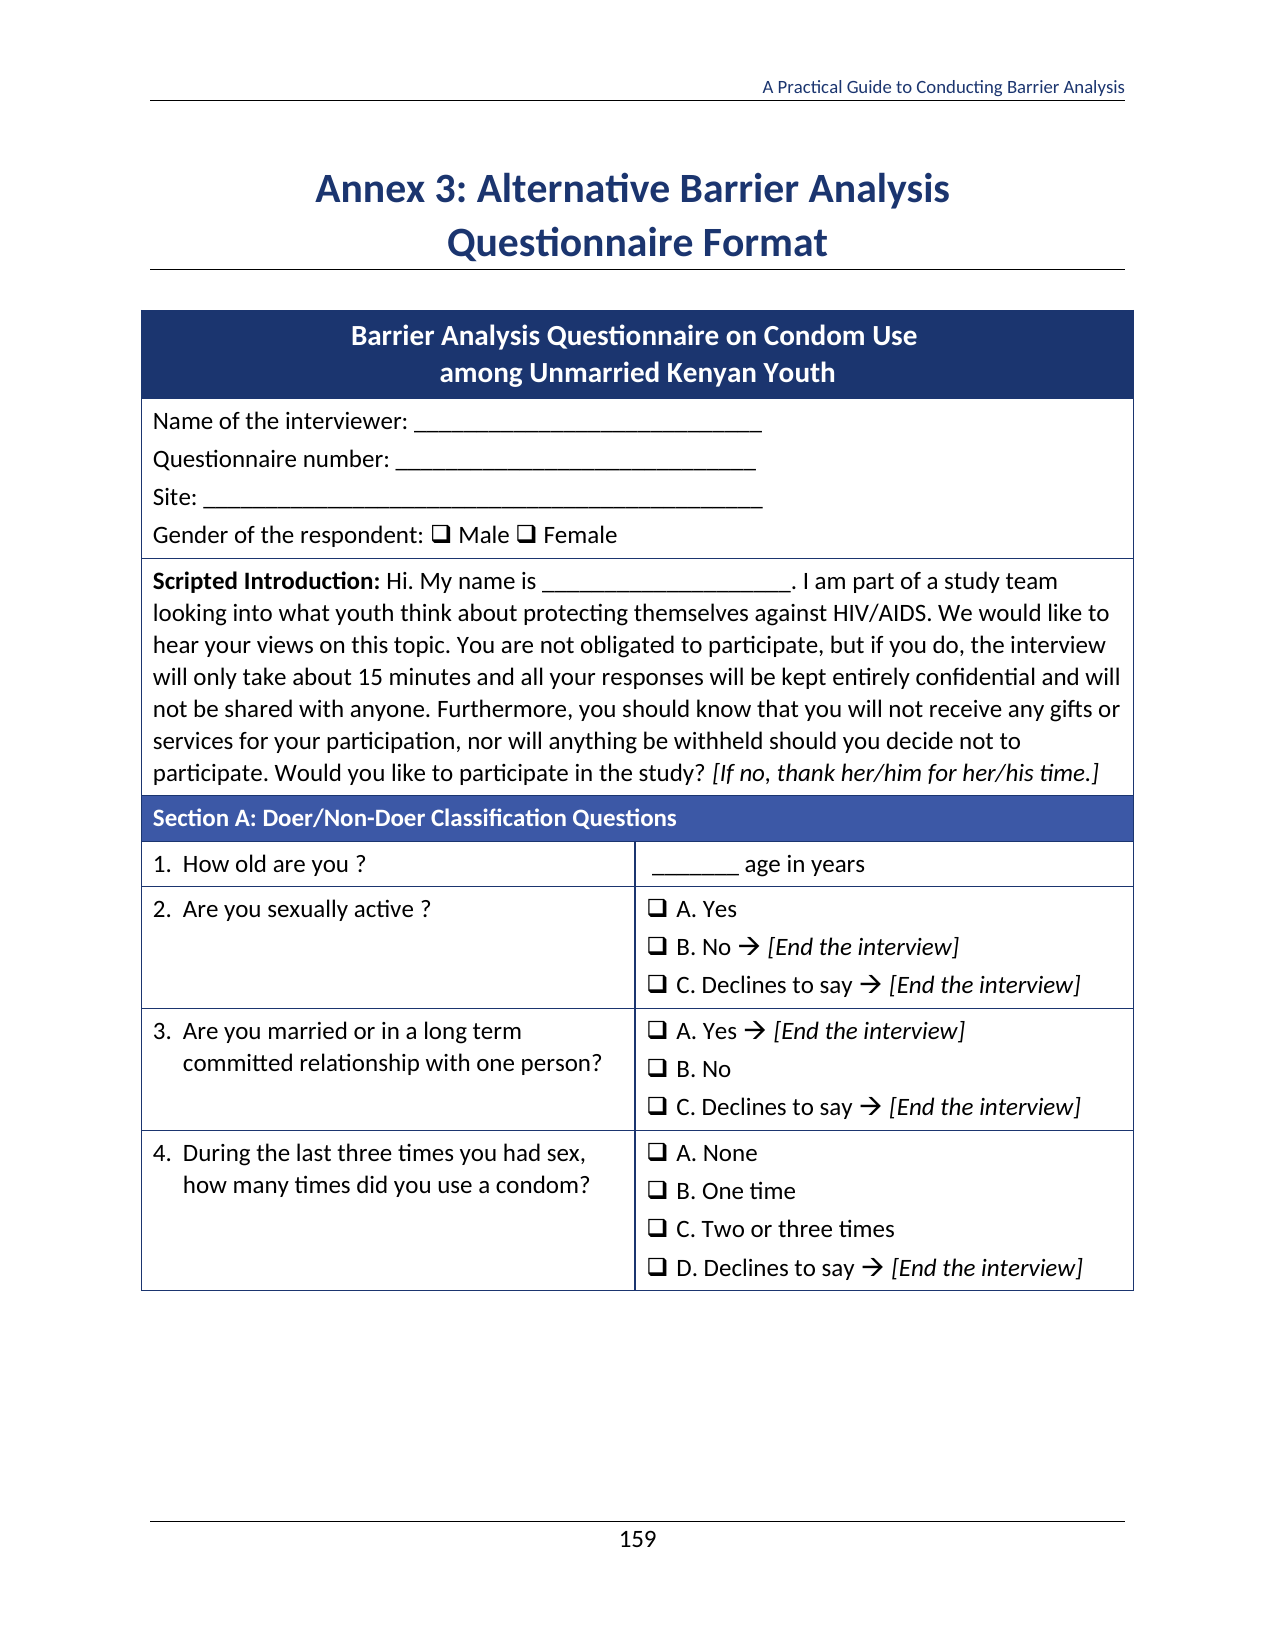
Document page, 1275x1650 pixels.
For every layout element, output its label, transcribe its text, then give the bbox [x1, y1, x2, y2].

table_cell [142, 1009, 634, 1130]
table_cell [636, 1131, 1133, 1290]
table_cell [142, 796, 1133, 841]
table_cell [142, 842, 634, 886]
subtitle Annex 3: Alternative Barrier Analysis Questionnaire Format [150, 162, 1125, 269]
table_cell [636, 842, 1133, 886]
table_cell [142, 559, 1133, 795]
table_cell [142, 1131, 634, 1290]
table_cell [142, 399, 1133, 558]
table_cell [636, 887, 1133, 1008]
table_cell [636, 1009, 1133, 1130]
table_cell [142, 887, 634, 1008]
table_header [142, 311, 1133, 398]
